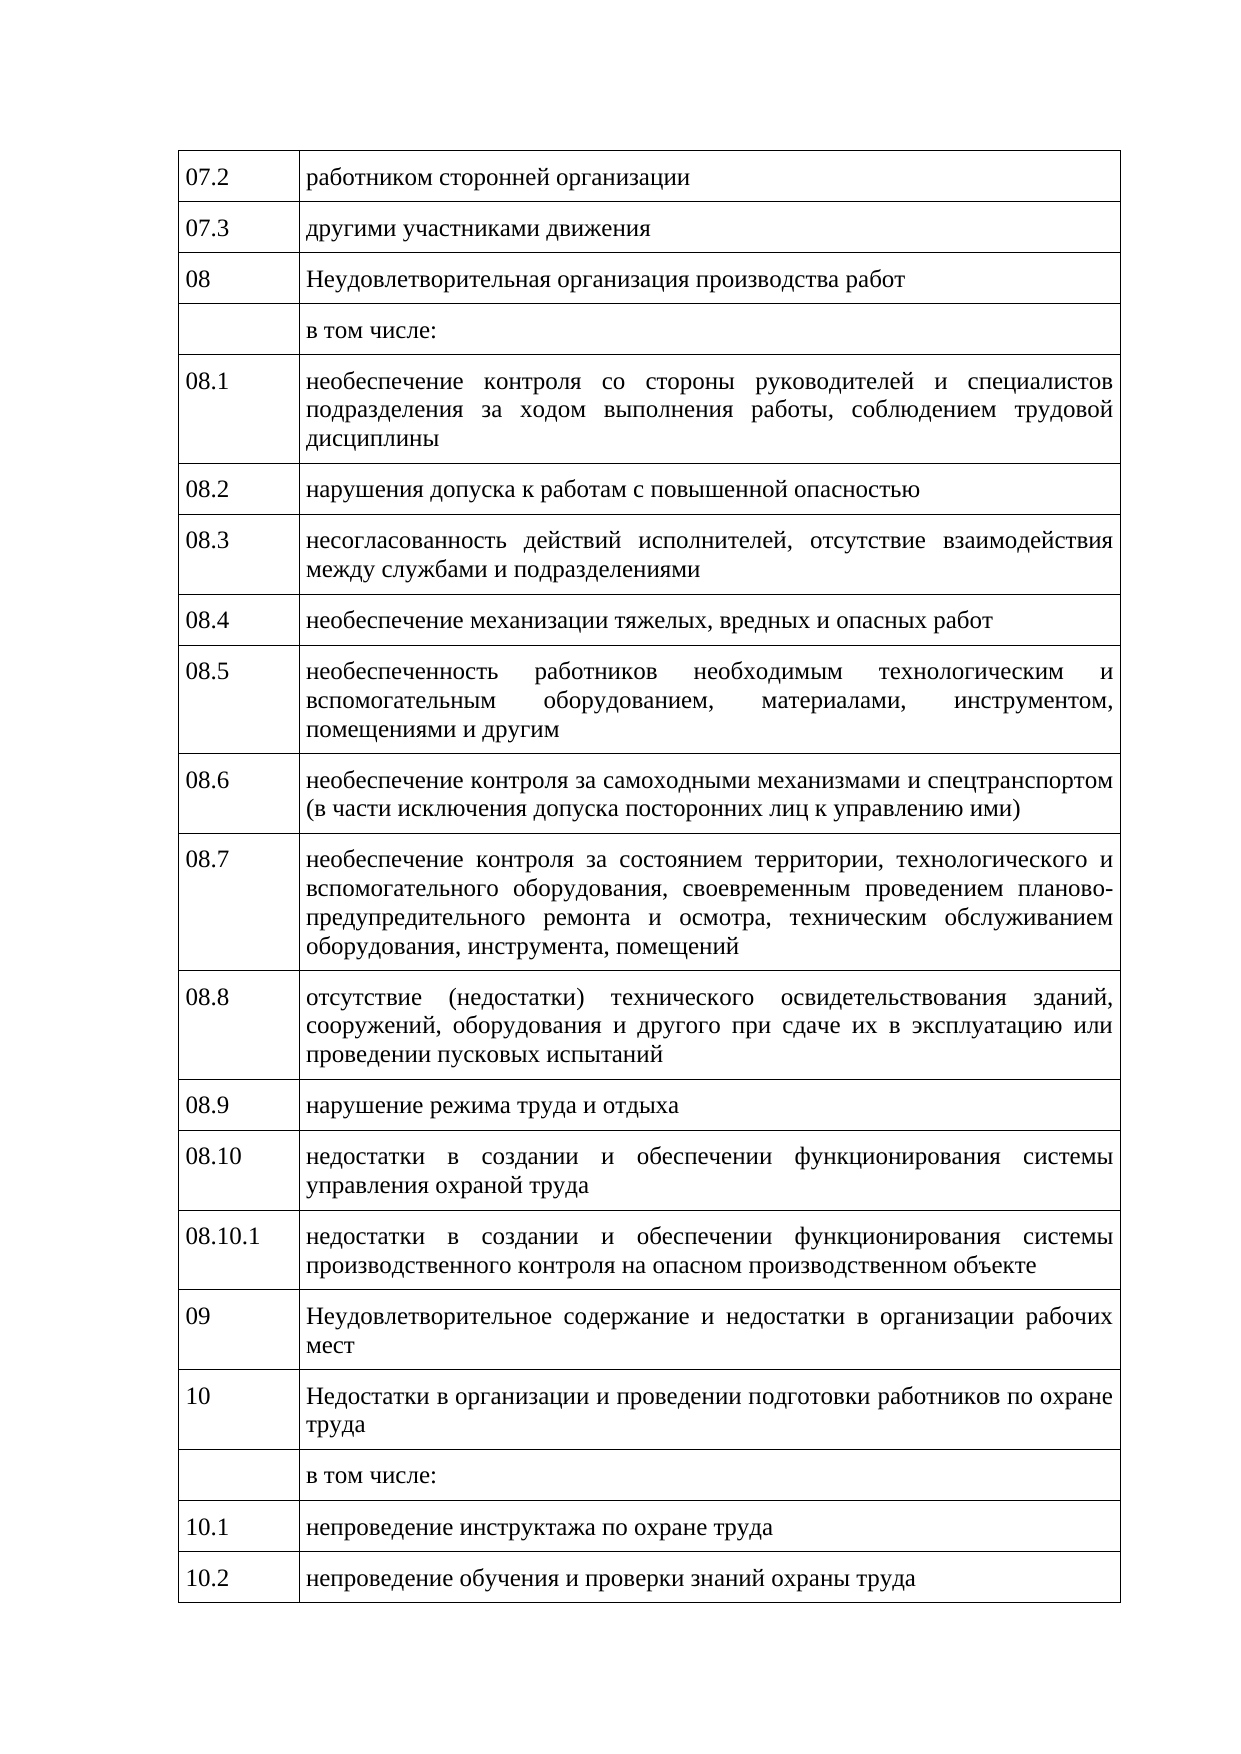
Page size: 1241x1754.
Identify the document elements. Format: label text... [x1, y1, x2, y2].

table_cell необеспечение контроля за самоходными механизмами и спецтранспортом (в части исключения допуска посторонних лиц к управлению ими) [300, 754, 1120, 833]
table_cell [179, 1450, 299, 1500]
table_cell 09 [179, 1290, 299, 1369]
table_cell непроведение инструктажа по охране труда [300, 1501, 1120, 1551]
table_cell 07.3 [179, 202, 299, 252]
table_cell 08.3 [179, 515, 299, 593]
table_cell недостатки в создании и обеспечении функционирования системы управления охраной труда [300, 1131, 1120, 1209]
table_cell 08.5 [179, 646, 299, 753]
table_cell 08.10 [179, 1131, 299, 1209]
table_cell 08.9 [179, 1080, 299, 1130]
table_cell необеспечение механизации тяжелых, вредных и опасных работ [300, 595, 1120, 644]
table_cell 08.8 [179, 971, 299, 1079]
table_cell 10.2 [179, 1552, 299, 1602]
table_cell необеспечение контроля со стороны руководителей и специалистов подразделения за ходом выполнения работы, соблюдением трудовой дисциплины [300, 355, 1120, 463]
table_cell отсутствие (недостатки) технического освидетельствования зданий, сооружений, оборудования и другого при сдаче их в эксплуатацию или проведении пусковых испытаний [300, 971, 1120, 1079]
table_cell нарушение режима труда и отдыха [300, 1080, 1120, 1130]
table_cell 10.1 [179, 1501, 299, 1551]
table_cell 08.1 [179, 355, 299, 463]
table_cell Неудовлетворительная организация производства работ [300, 253, 1120, 303]
table_cell 07.2 [179, 151, 299, 201]
table_cell 08.2 [179, 464, 299, 514]
table_cell 08 [179, 253, 299, 303]
table_cell 08.10.1 [179, 1211, 299, 1289]
table_cell непроведение обучения и проверки знаний охраны труда [300, 1552, 1120, 1602]
table_cell другими участниками движения [300, 202, 1120, 252]
table_cell [179, 304, 299, 354]
table_cell 08.6 [179, 754, 299, 833]
table_cell недостатки в создании и обеспечении функционирования системы производственного контроля на опасном производственном объекте [300, 1211, 1120, 1289]
table_cell в том числе: [300, 304, 1120, 354]
table_cell 08.7 [179, 834, 299, 970]
table_cell необеспечение контроля за состоянием территории, технологического и вспомогательного оборудования, своевременным проведением планово-предупредительного ремонта и осмотра, техническим обслуживанием оборудования, инструмента, помещений [300, 834, 1120, 970]
table_cell нарушения допуска к работам с повышенной опасностью [300, 464, 1120, 514]
table_cell 08.4 [179, 595, 299, 644]
table_cell работником сторонней организации [300, 151, 1120, 201]
table_cell Недостатки в организации и проведении подготовки работников по охране труда [300, 1370, 1120, 1449]
table_cell несогласованность действий исполнителей, отсутствие взаимодействия между службами и подразделениями [300, 515, 1120, 593]
table_cell в том числе: [300, 1450, 1120, 1500]
table_cell 10 [179, 1370, 299, 1449]
table_cell необеспеченность работников необходимым технологическим и вспомогательным оборудованием, материалами, инструментом, помещениями и другим [300, 646, 1120, 753]
table_cell Неудовлетворительное содержание и недостатки в организации рабочих мест [300, 1290, 1120, 1369]
